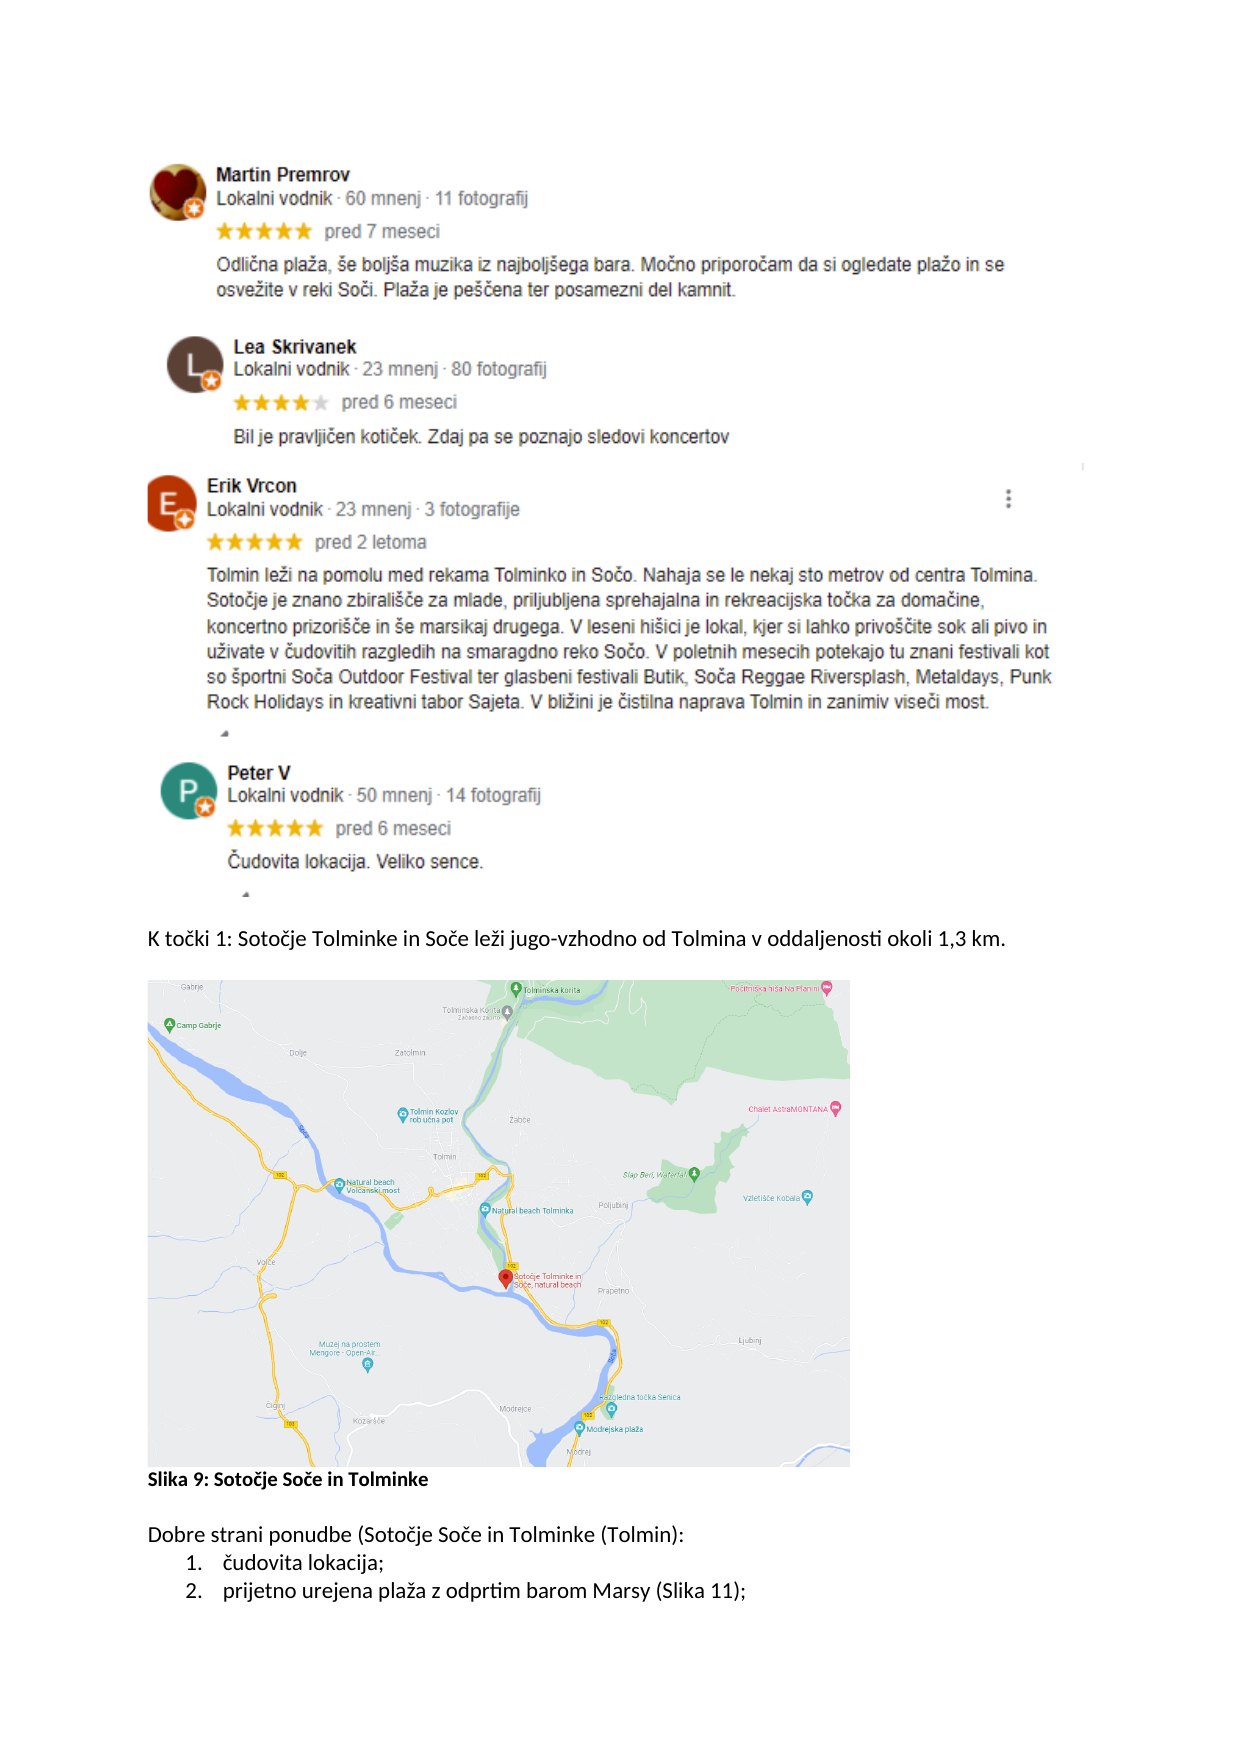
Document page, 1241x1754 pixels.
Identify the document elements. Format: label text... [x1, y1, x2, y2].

list prijetno urejena plaža z odprtim barom Marsy (Slika 11); [185, 1576, 1092, 1604]
text Slika 9: Sotočje Soče in Tolminke [148, 1466, 1092, 1492]
text Dobre strani ponudbe (Sotočje Soče in Tolminke (Tolmin): [148, 1520, 1092, 1548]
text K točki 1: Sotočje Tolminke in Soče leži jugo-vzhodno od Tolmina v oddaljenosti okoli 1,3 km. [148, 924, 1092, 952]
list čudovita lokacija; [185, 1548, 1092, 1576]
picture [147, 980, 851, 1467]
picture [147, 147, 1084, 897]
